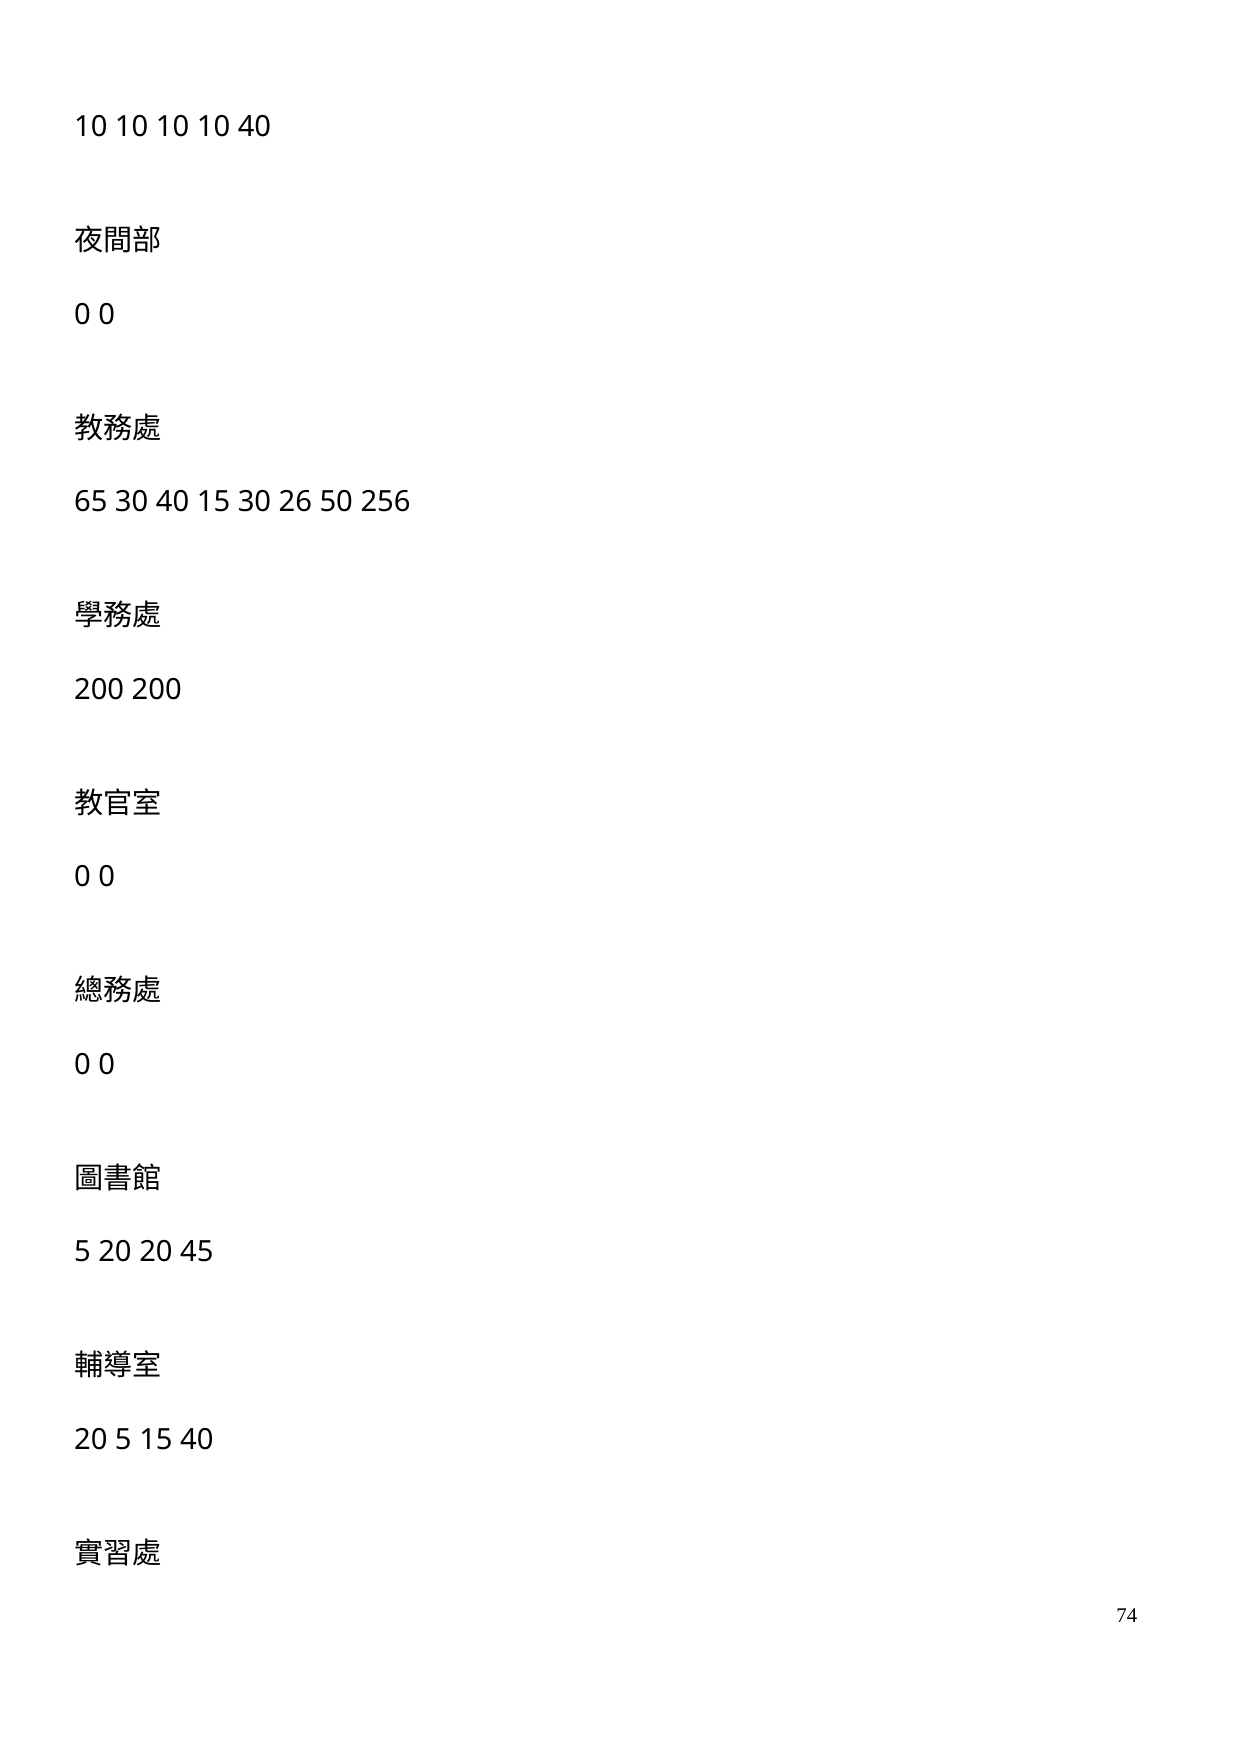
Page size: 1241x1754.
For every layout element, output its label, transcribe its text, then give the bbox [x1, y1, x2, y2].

text 10 10 10 10 40 [74, 88, 1137, 163]
text 學務處 [74, 576, 1137, 651]
text 20 5 15 40 [74, 1401, 1137, 1476]
text 65 30 40 15 30 26 50 256 [74, 463, 1137, 538]
text 夜間部 [74, 201, 1137, 276]
text 教務處 [74, 388, 1137, 463]
text 0 0 [74, 838, 1137, 913]
text 0 0 [74, 276, 1137, 351]
text 實習處 [74, 1513, 1137, 1588]
text 總務處 [74, 951, 1137, 1026]
text 教官室 [74, 763, 1137, 838]
text 輔導室 [74, 1326, 1137, 1401]
text 0 0 [74, 1026, 1137, 1101]
text 200 200 [74, 651, 1137, 726]
text 5 20 20 45 [74, 1213, 1137, 1288]
text 圖書館 [74, 1138, 1137, 1213]
